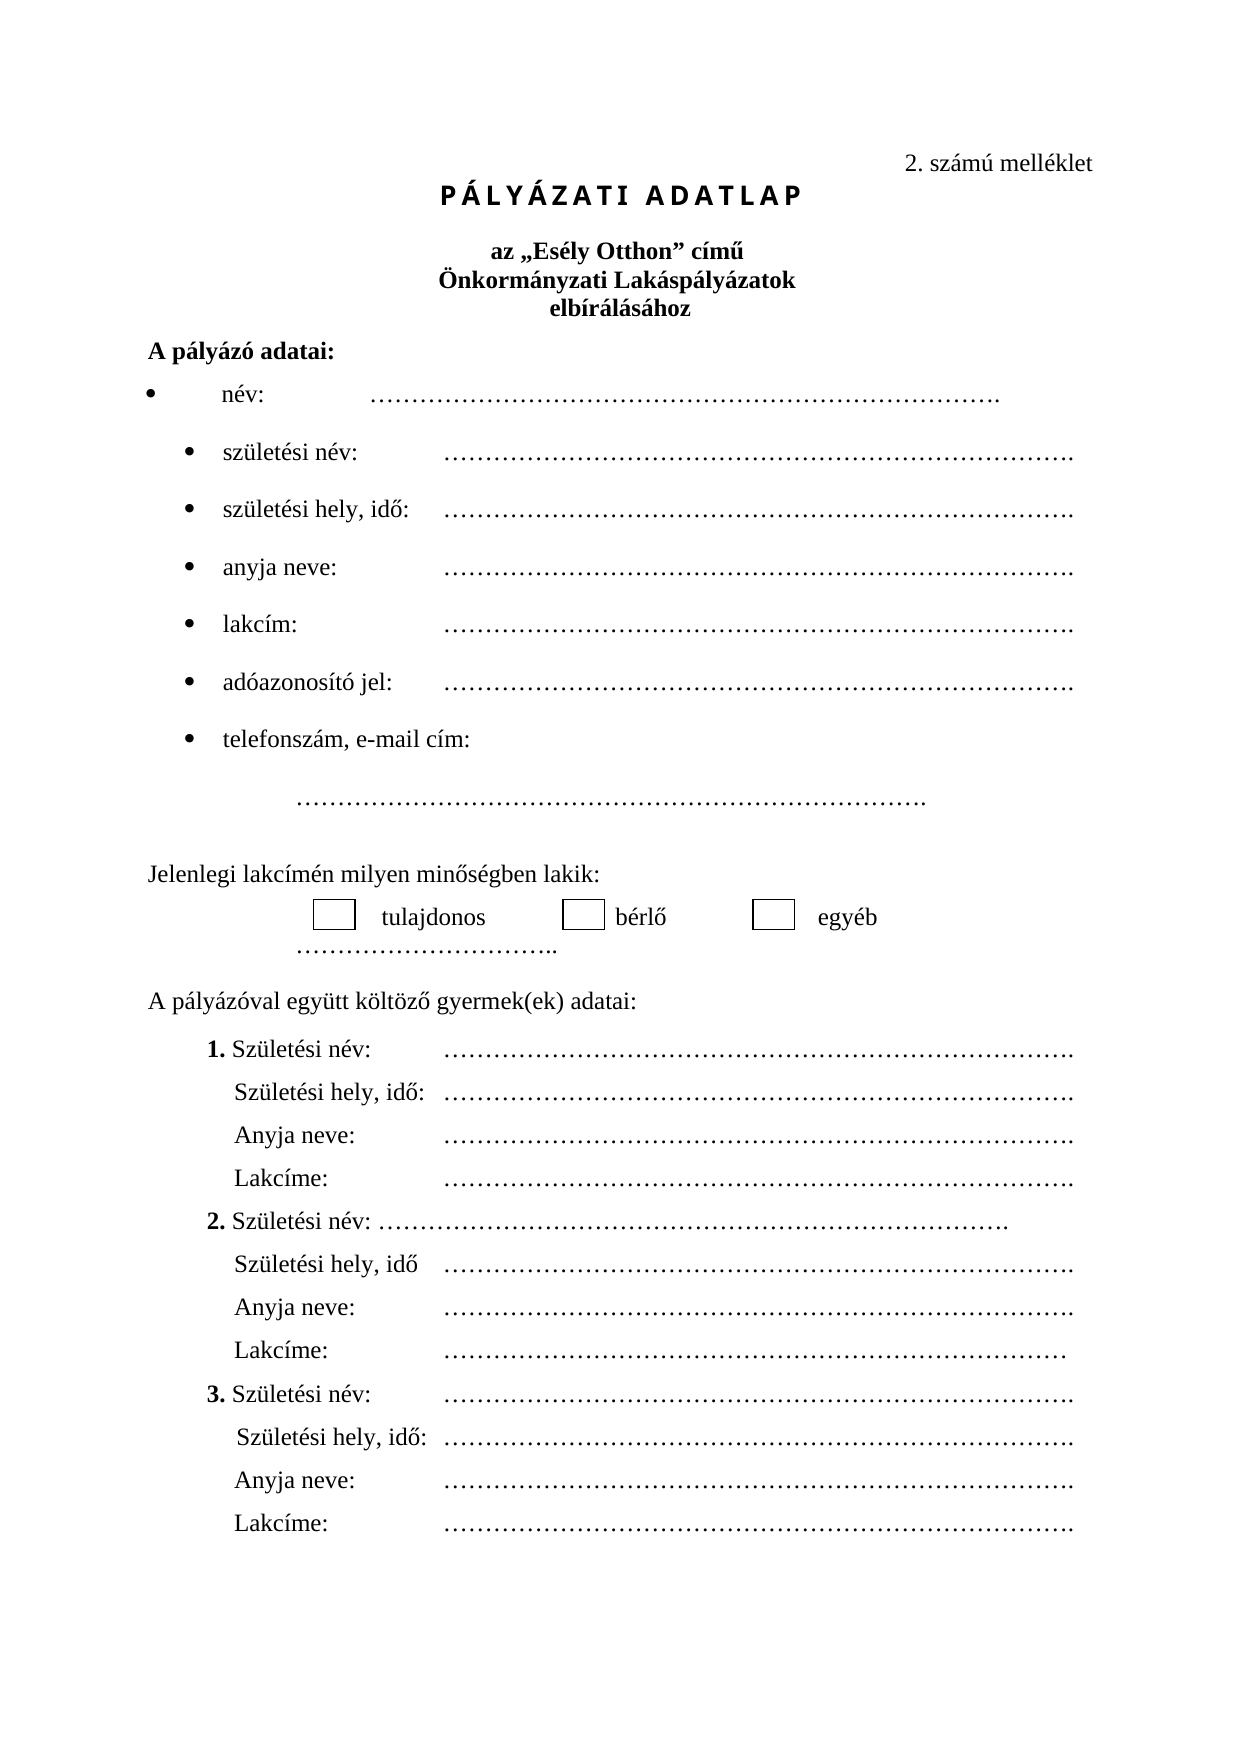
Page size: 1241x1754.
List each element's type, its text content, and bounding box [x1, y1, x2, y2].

text Lakcíme: …………………………………………………………………. [221, 1163, 1093, 1192]
list születési hely, idő: …………………………………………………………………. [185, 494, 1093, 523]
list telefonszám, e-mail cím: …………………………………………………………………. [185, 724, 1093, 811]
text 3. Születési név: …………………………………………………………………. [207, 1379, 1093, 1407]
text Anyja neve: …………………………………………………………………. [221, 1120, 1093, 1149]
text az „Esély Otthon” című Önkormányzati Lakáspályázatok elbírálásához [148, 236, 1093, 322]
text tulajdonos bérlő egyéb ………………………….. [295, 902, 1093, 959]
text 1. Születési név: …………………………………………………………………. [207, 1034, 1093, 1062]
text Születési hely, idő: …………………………………………………………………. [236, 1422, 1093, 1451]
text Lakcíme: …………………………………………………………………. [221, 1508, 1093, 1537]
text A pályázóval együtt költöző gyermek(ek) adatai: [148, 986, 1093, 1014]
text Jelenlegi lakcímén milyen minőségben lakik: [148, 859, 1093, 887]
text Anyja neve: …………………………………………………………………. [221, 1465, 1093, 1494]
text Lakcíme: ………………………………………………………………… [221, 1336, 1093, 1364]
text Születési hely, idő: …………………………………………………………………. [221, 1077, 1093, 1106]
text A pályázó adatai: [148, 336, 1093, 365]
text Születési hely, idő …………………………………………………………………. [207, 1249, 1093, 1278]
list születési név: …………………………………………………………………. [185, 437, 1093, 466]
list anyja neve: …………………………………………………………………. [185, 552, 1093, 581]
list lakcím: …………………………………………………………………. [185, 609, 1093, 638]
text 2. Születési név: …………………………………………………………………. [207, 1206, 1093, 1235]
text Pályázati adatlap [148, 176, 1093, 213]
text Anyja neve: …………………………………………………………………. [221, 1292, 1093, 1321]
text 2. számú melléklet [148, 148, 1093, 176]
list adóazonosító jel: …………………………………………………………………. [185, 667, 1093, 696]
list név: …………………………………………………………………. [146, 379, 1093, 408]
